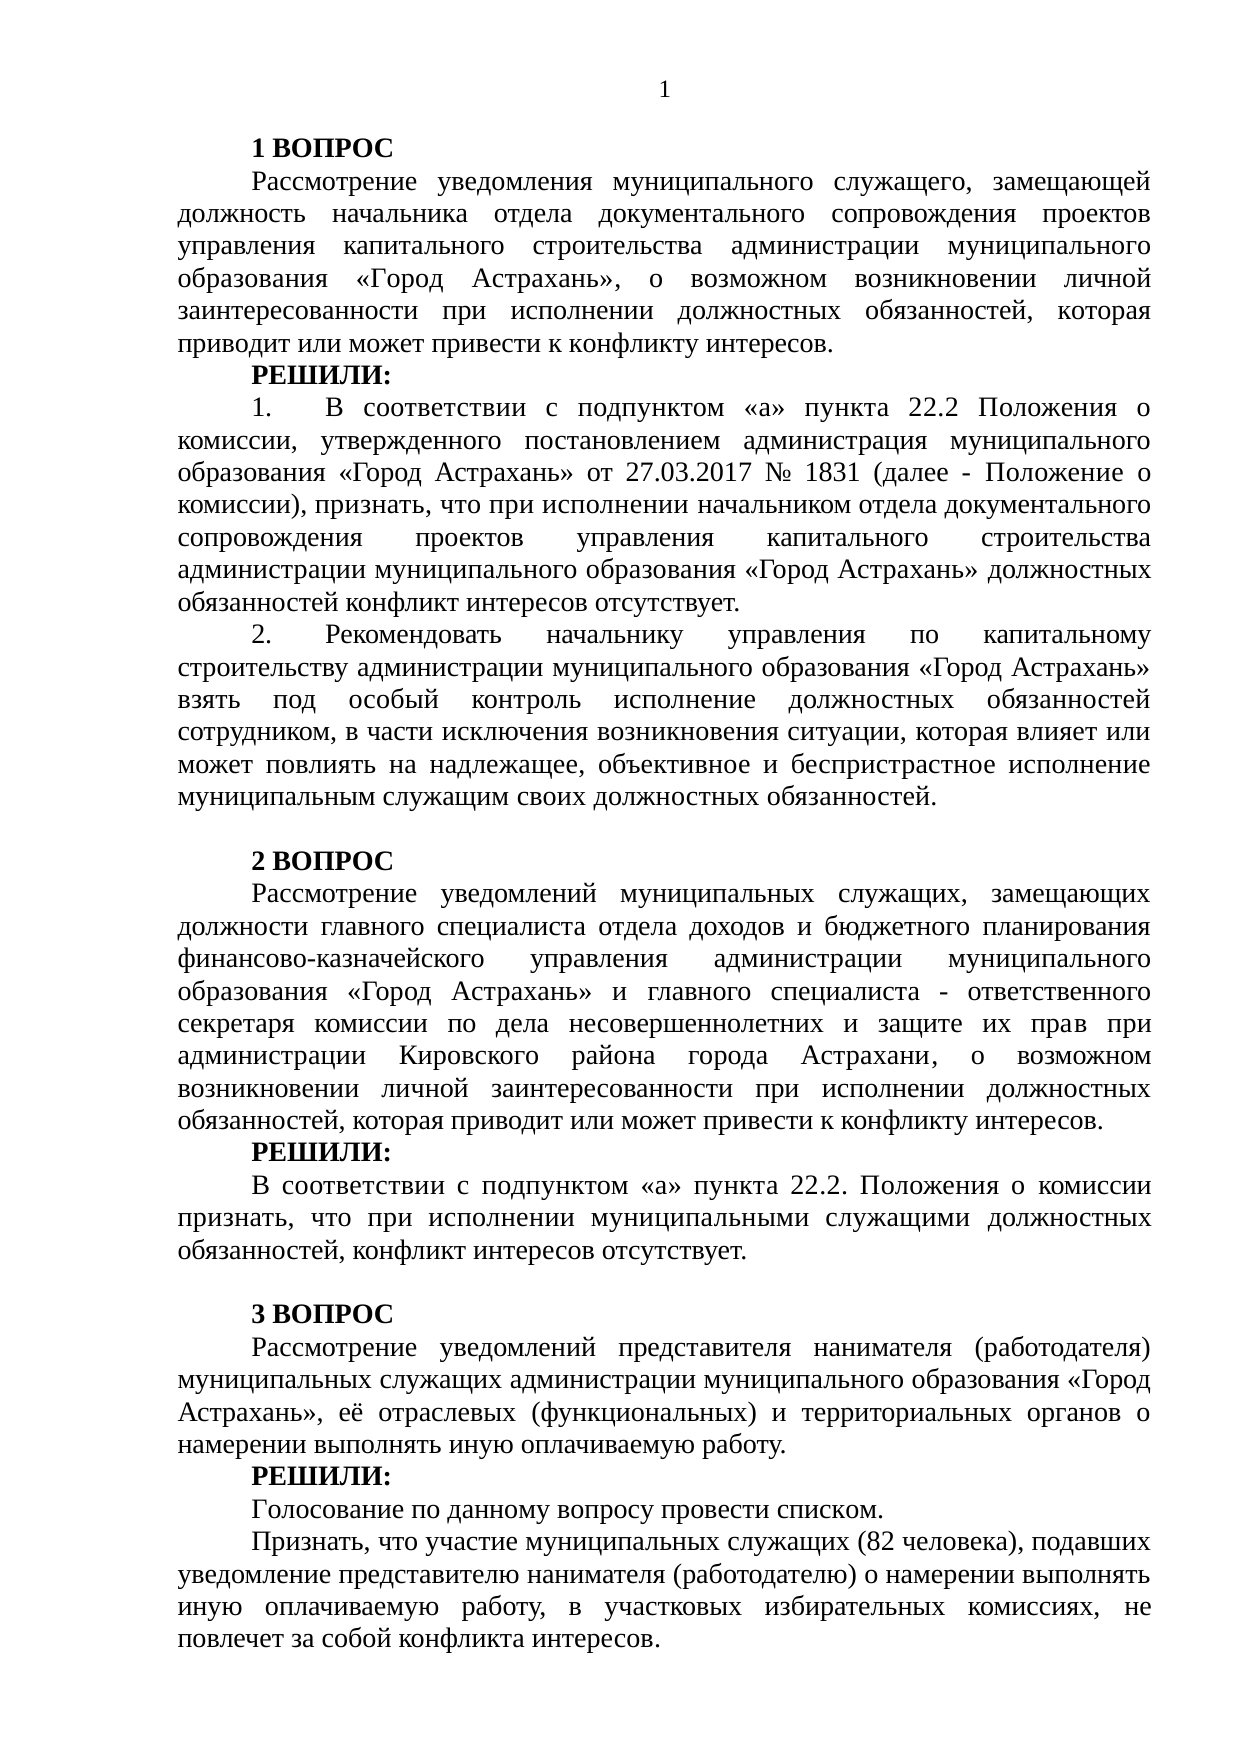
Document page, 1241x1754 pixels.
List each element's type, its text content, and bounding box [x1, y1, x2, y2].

list РЕШИЛИ: [177, 1136, 1152, 1168]
text Голосование по данному вопросу провести списком. [177, 1492, 1152, 1524]
text 1 ВОПРОС [177, 131, 1152, 164]
list Рассмотрение уведомлений представителя нанимателя (работодателя) муниципальных служащих администрации муниципального образования «Город Астрахань», её отраслевых (функциональных) и территориальных органов о намерении выполнять иную оплачиваемую работу. [177, 1330, 1152, 1459]
text Признать, что участие муниципальных служащих (82 человека), подавших уведомление представителю нанимателя (работодателю) о намерении выполнять иную оплачиваемую работу, в участковых избирательных комиссиях, не повлечет за собой конфликта интересов. [177, 1524, 1152, 1654]
text 3 ВОПРОС [177, 1297, 1152, 1330]
list РЕШИЛИ: [177, 358, 1152, 390]
text 2 ВОПРОС [177, 844, 1152, 876]
list Рассмотрение уведомлений муниципальных служащих, замещающих должности главного специалиста отдела доходов и бюджетного планирования финансово-казначейского управления администрации муниципального образования «Город Астрахань» и главного специалиста - ответственного секретаря комиссии по дела несовершеннолетних и защите их прав при администрации Кировского района города Астрахани, о возможном возникновении личной заинтересованности при исполнении должностных обязанностей, которая приводит или может привести к конфликту интересов. [177, 876, 1152, 1136]
text Рассмотрение уведомления муниципального служащего, замещающей должность начальника отдела документального сопровождения проектов управления капитального строительства администрации муниципального образования «Город Астрахань», о возможном возникновении личной заинтересованности при исполнении должностных обязанностей, которая приводит или может привести к конфликту интересов. [177, 164, 1152, 358]
list В соответствии с подпунктом «а» пункта 22.2. Положения о комиссии признать, что при исполнении муниципальными служащими должностных обязанностей, конфликт интересов отсутствует. [177, 1168, 1152, 1265]
list В соответствии с подпунктом «а» пункта 22.2 Положения о комиссии, утвержденного постановлением администрация муниципального образования «Город Астрахань» от 27.03.2017 № 1831 (далее - Положение о комиссии), признать, что при исполнении начальником отдела документального сопровождения проектов управления капитального строительства администрации муниципального образования «Город Астрахань» должностных обязанностей конфликт интересов отсутствует. [177, 390, 1152, 617]
list РЕШИЛИ: [177, 1459, 1152, 1492]
list Рекомендовать начальнику управления по капитальному строительству администрации муниципального образования «Город Астрахань» взять под особый контроль исполнение должностных обязанностей сотрудником, в части исключения возникновения ситуации, которая влияет или может повлиять на надлежащее, объективное и беспристрастное исполнение муниципальным служащим своих должностных обязанностей. [177, 617, 1152, 812]
